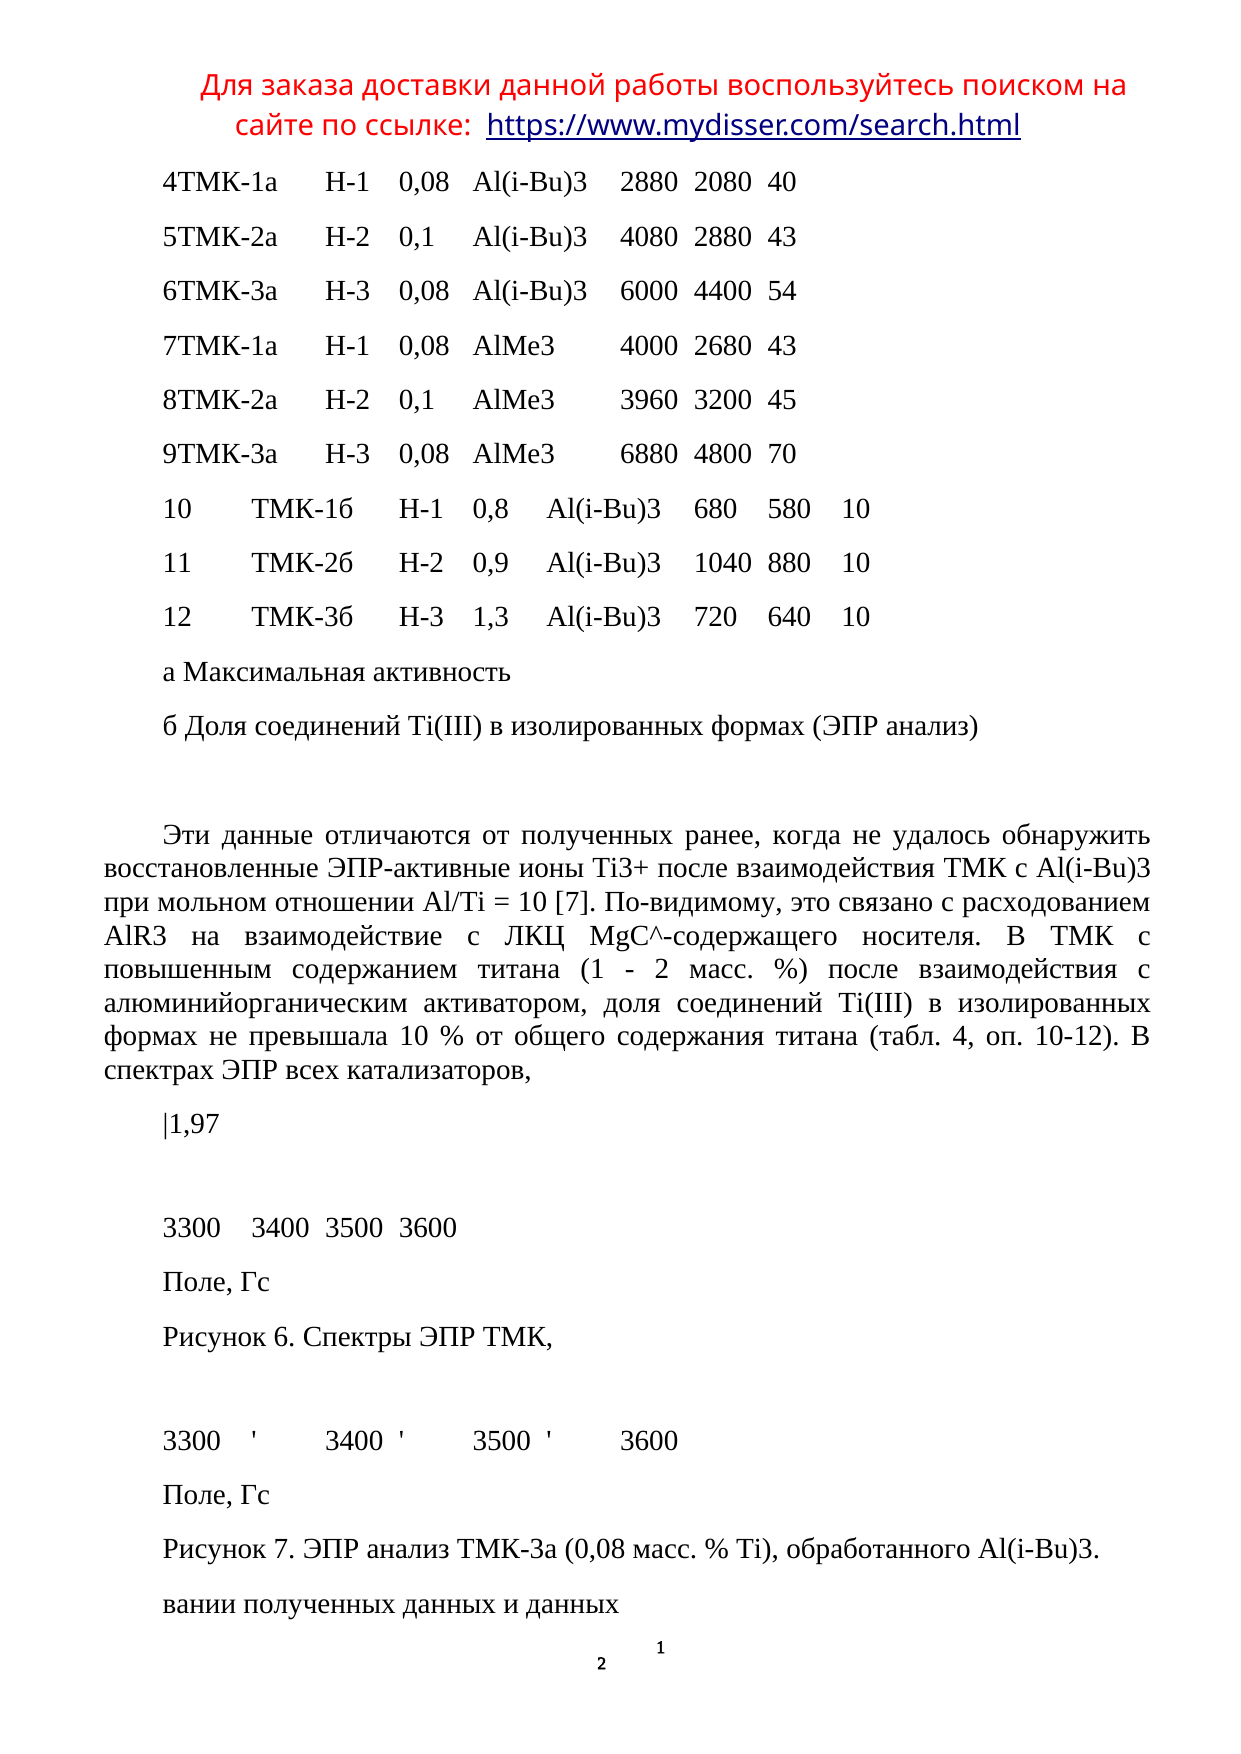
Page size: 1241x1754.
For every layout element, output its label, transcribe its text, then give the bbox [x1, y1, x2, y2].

text 7 ТМК-1а Н-1 0,08 AlMe3 4000 2680 43 [103, 328, 1152, 361]
text 9 ТМК-3а Н-3 0,08 AlMe3 6880 4800 70 [103, 436, 1152, 470]
text 5 ТМК-2а Н-2 0,1 Al(i-Bu)3 4080 2880 43 [103, 219, 1152, 252]
text 8 ТМК-2а Н-2 0,1 AlMe3 3960 3200 45 [103, 382, 1152, 416]
text 6 ТМК-3а Н-3 0,08 Al(i-Bu)3 6000 4400 54 [103, 273, 1152, 307]
text Эти данные отличаются от полученных ранее, когда не удалось обнаружить восстановленные ЭПР-активные ионы Ti3+ после взаимодействия ТМК с Al(i-Bu)3 при мольном отношении Al/Ti = 10 [7]. По-видимому, это связано с расходованием AlR3 на взаимодействие с ЛКЦ MgC^-содержащего носителя. В ТМК с повышенным содержанием титана (1 - 2 масс. %) после взаимодействия с алюминийорганическим активатором, доля соединений Ti(III) в изолированных формах не превышала 10 % от общего содержания титана (табл. 4, оп. 10-12). В спектрах ЭПР всех катализаторов, [103, 817, 1152, 1085]
text 3300 3400 3500 3600 [103, 1210, 1152, 1244]
text 4 ТМК-1а Н-1 0,08 Al(i-Bu)3 2880 2080 40 [103, 164, 1152, 198]
text Поле, Гс [103, 1264, 1152, 1298]
text 3300 ' 3400 ' 3500 ' 3600 [103, 1423, 1152, 1456]
text 10 ТМК-1б Н-1 0,8 Al(i-Bu)3 680 580 10 [103, 491, 1152, 524]
text вании полученных данных и данных [103, 1586, 1152, 1619]
text Рисунок 6. Спектры ЭПР ТМК, [103, 1319, 1152, 1352]
text а Максимальная активность [103, 654, 1152, 687]
text Поле, Гс [103, 1477, 1152, 1511]
text 12 ТМК-3б Н-3 1,3 Al(i-Bu)3 720 640 10 [103, 599, 1152, 633]
text 11 ТМК-2б Н-2 0,9 Al(i-Bu)3 1040 880 10 [103, 545, 1152, 579]
text б Доля соединений Ti(III) в изолированных формах (ЭПР анализ) [103, 708, 1152, 742]
text |1,97 [103, 1106, 1152, 1140]
text Рисунок 7. ЭПР анализ ТМК-3а (0,08 масс. % Ti), обработанного Al(i-Bu)3. [103, 1532, 1152, 1565]
